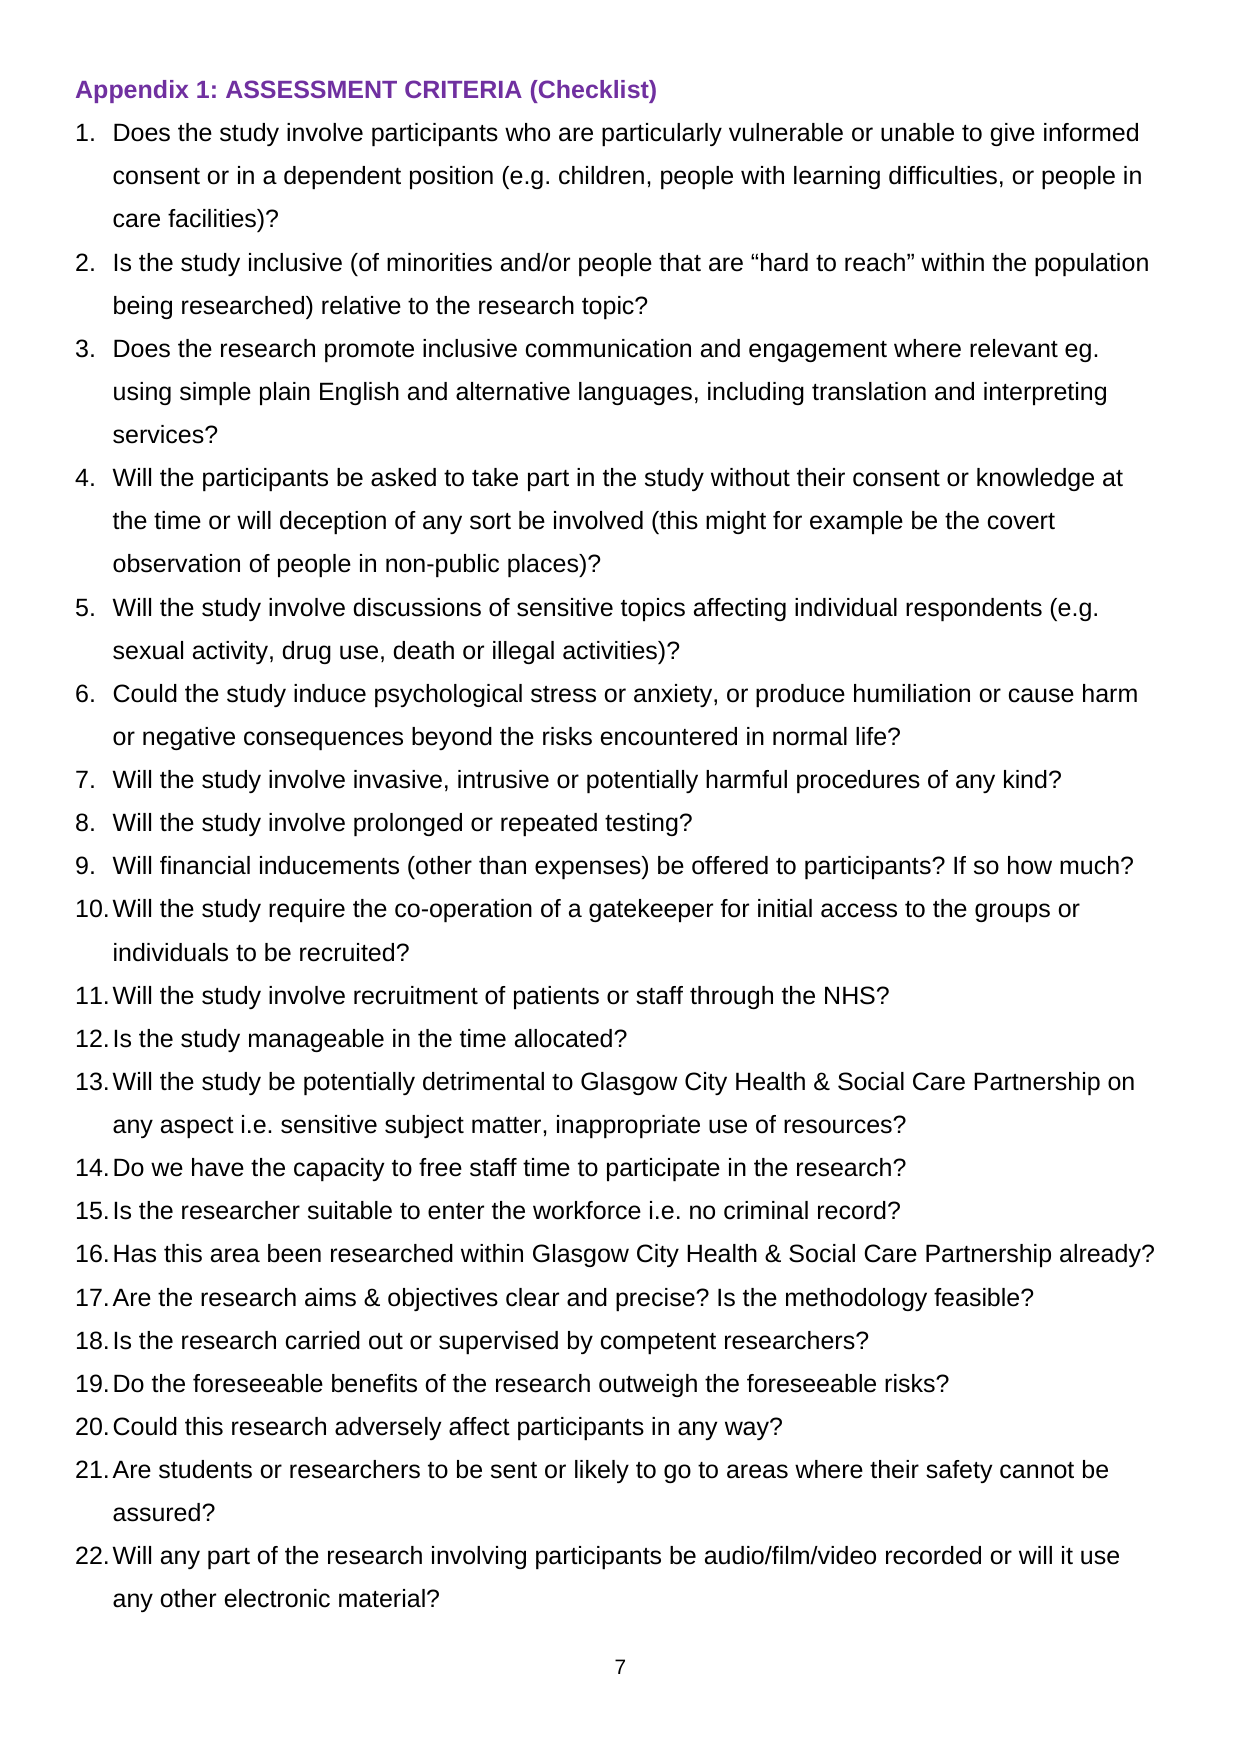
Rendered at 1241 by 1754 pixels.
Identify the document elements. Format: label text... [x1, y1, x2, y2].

list Will the participants be asked to take part in the study without their consent or knowledge at the time or will deception of any sort be involved (this might for example be the covert observation of people in non-public places)? [75, 463, 1165, 578]
list Is the study inclusive (of minorities and/or people that are “hard to reach” within the population being researched) relative to the research topic? [75, 247, 1165, 319]
list Do we have the capacity to free staff time to participate in the research? [75, 1153, 1165, 1182]
text Appendix 1: ASSESSMENT CRITERIA (Checklist) [75, 75, 1165, 104]
list Could this research adversely affect participants in any way? [75, 1412, 1165, 1441]
list Will any part of the research involving participants be audio/film/video recorded or will it use any other electronic material? [75, 1541, 1165, 1613]
list Will financial inducements (other than expenses) be offered to participants? If so how much? [75, 851, 1165, 880]
list Will the study involve discussions of sensitive topics affecting individual respondents (e.g. sexual activity, drug use, death or illegal activities)? [75, 592, 1165, 664]
list Does the study involve participants who are particularly vulnerable or unable to give informed consent or in a dependent position (e.g. children, people with learning difficulties, or people in care facilities)? [75, 118, 1165, 233]
list Are students or researchers to be sent or likely to go to areas where their safety cannot be assured? [75, 1455, 1165, 1527]
list Will the study involve invasive, intrusive or potentially harmful procedures of any kind? [75, 765, 1165, 794]
list Will the study involve prolonged or repeated testing? [75, 808, 1165, 837]
list Does the research promote inclusive communication and engagement where relevant eg. using simple plain English and alternative languages, including translation and interpreting services? [75, 334, 1165, 449]
list Could the study induce psychological stress or anxiety, or produce humiliation or cause harm or negative consequences beyond the risks encountered in normal life? [75, 679, 1165, 751]
list Are the research aims & objectives clear and precise? Is the methodology feasible? [75, 1282, 1165, 1311]
list Is the study manageable in the time allocated? [75, 1024, 1165, 1052]
list Will the study involve recruitment of patients or staff through the NHS? [75, 981, 1165, 1009]
list Will the study be potentially detrimental to Glasgow City Health & Social Care Partnership on any aspect i.e. sensitive subject matter, inappropriate use of resources? [75, 1067, 1165, 1139]
list Do the foreseeable benefits of the research outweigh the foreseeable risks? [75, 1369, 1165, 1397]
list Is the researcher suitable to enter the workforce i.e. no criminal record? [75, 1196, 1165, 1225]
list Has this area been researched within Glasgow City Health & Social Care Partnership already? [75, 1239, 1165, 1268]
list Is the research carried out or supervised by competent researchers? [75, 1326, 1165, 1354]
list Will the study require the co-operation of a gatekeeper for initial access to the groups or individuals to be recruited? [75, 894, 1165, 966]
